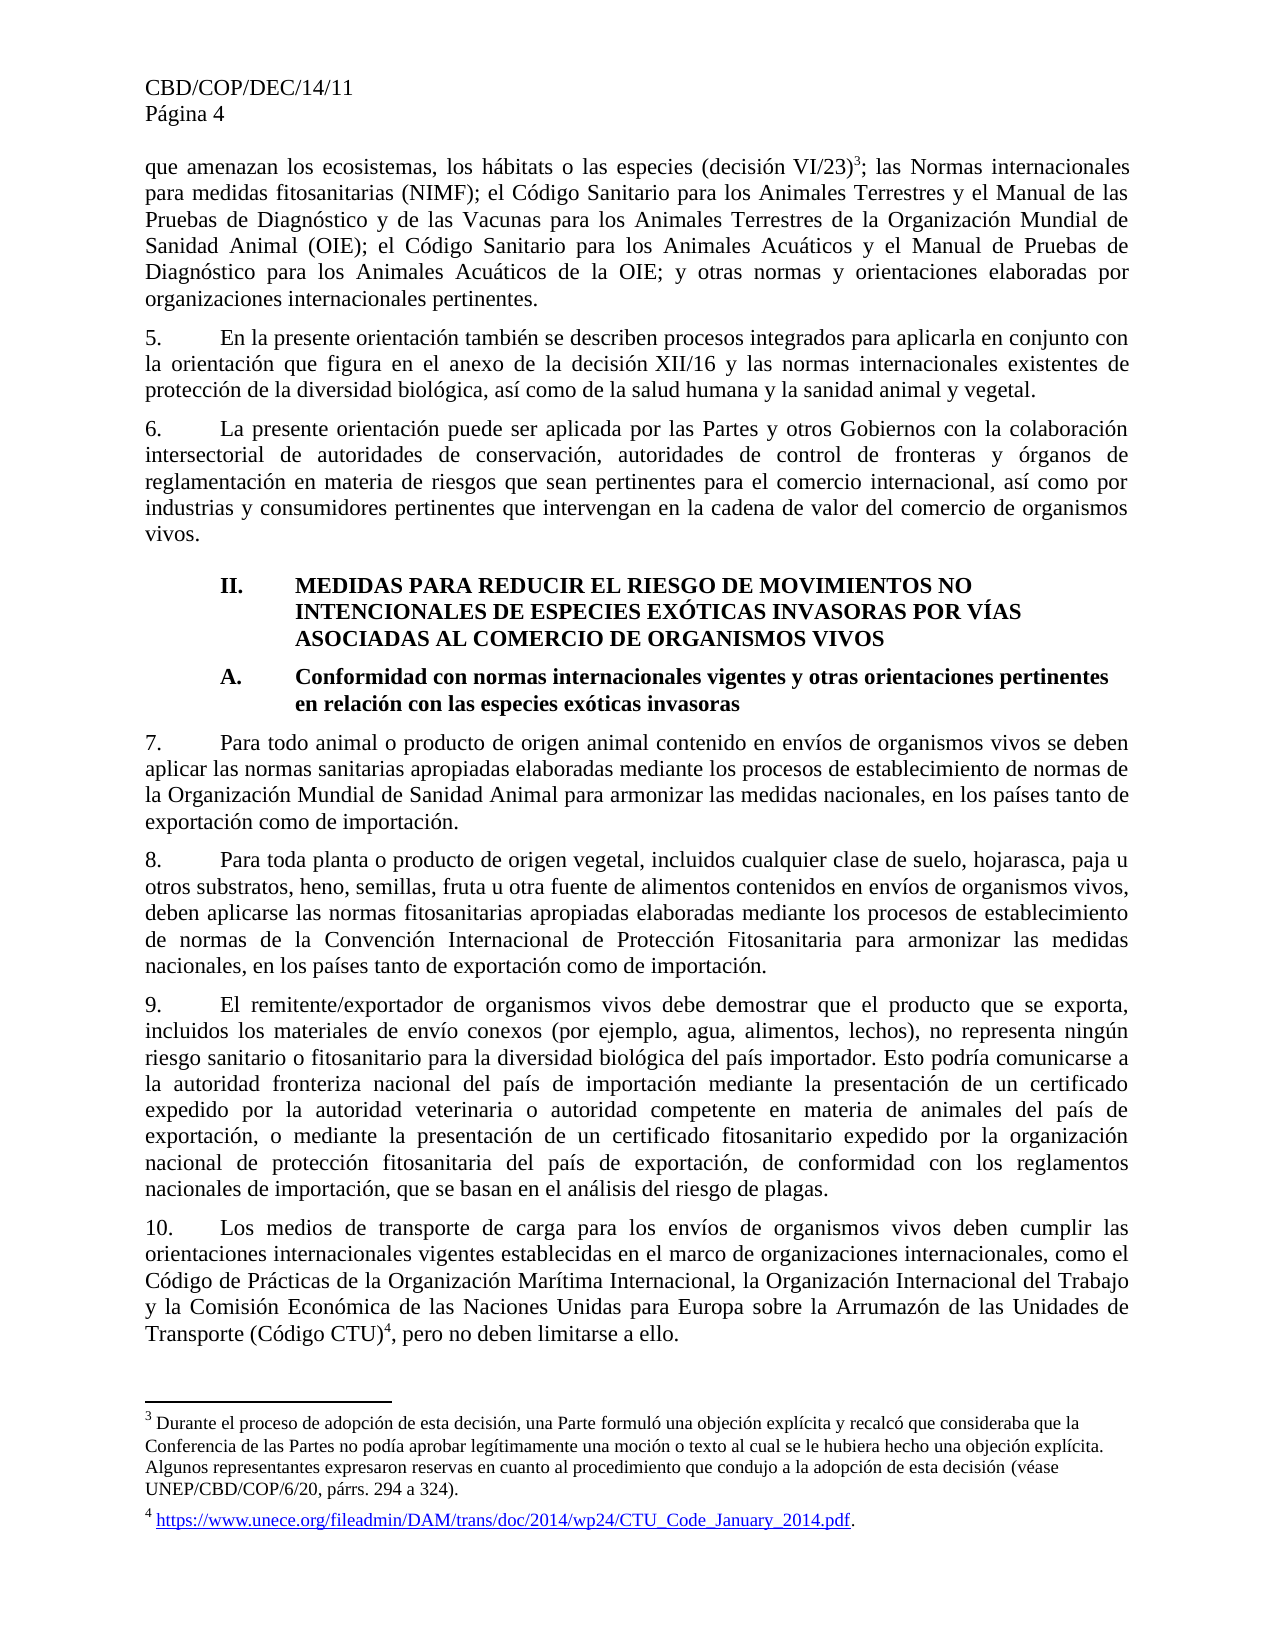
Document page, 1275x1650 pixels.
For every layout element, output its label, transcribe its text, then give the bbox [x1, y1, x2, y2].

text 10. Los medios de transporte de carga para los envíos de organismos vivos deben cumplir las orientaciones internacionales vigentes establecidas en el marco de organizaciones internacionales, como el Código de Prácticas de la Organización Marítima Internacional, la Organización Internacional del Trabajo y la Comisión Económica de las Naciones Unidas para Europa sobre la Arrumazón de las Unidades de Transporte (Código CTU), pero no deben limitarse a ello. [145, 1214, 1130, 1346]
text 7. Para todo animal o producto de origen animal contenido en envíos de organismos vivos se deben aplicar las normas sanitarias apropiadas elaboradas mediante los procesos de establecimiento de normas de la Organización Mundial de Sanidad Animal para armonizar las medidas nacionales, en los países tanto de exportación como de importación. [145, 729, 1130, 834]
text 5. En la presente orientación también se describen procesos integrados para aplicarla en conjunto con la orientación que figura en el anexo de la decisión XII/16 y las normas internacionales existentes de protección de la diversidad biológica, así como de la salud humana y la sanidad animal y vegetal. [145, 323, 1130, 403]
text 9. El remitente/exportador de organismos vivos debe demostrar que el producto que se exporta, incluidos los materiales de envío conexos (por ejemplo, agua, alimentos, lechos), no representa ningún riesgo sanitario o fitosanitario para la diversidad biológica del país importador. Esto podría comunicarse a la autoridad fronteriza nacional del país de importación mediante la presentación de un certificado expedido por la autoridad veterinaria o autoridad competente en materia de animales del país de exportación, o mediante la presentación de un certificado fitosanitario expedido por la organización nacional de protección fitosanitaria del país de exportación, de conformidad con los reglamentos nacionales de importación, que se basan en el análisis del riesgo de plagas. [145, 991, 1130, 1202]
text A. Conformidad con normas internacionales vigentes y otras orientaciones pertinentes en relación con las especies exóticas invasoras [220, 663, 1130, 716]
text 8. Para toda planta o producto de origen vegetal, incluidos cualquier clase de suelo, hojarasca, paja u otros substratos, heno, semillas, fruta u otra fuente de alimentos contenidos en envíos de organismos vivos, deben aplicarse las normas fitosanitarias apropiadas elaboradas mediante los procesos de establecimiento de normas de la Convención Internacional de Protección Fitosanitaria para armonizar las medidas nacionales, en los países tanto de exportación como de importación. [145, 847, 1130, 978]
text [145, 153, 1130, 311]
text 6. La presente orientación puede ser aplicada por las Partes y otros Gobiernos con la colaboración intersectorial de autoridades de conservación, autoridades de control de fronteras y órganos de reglamentación en materia de riesgos que sean pertinentes para el comercio internacional, así como por industrias y consumidores pertinentes que intervengan en la cadena de valor del comercio de organismos vivos. [145, 415, 1130, 547]
text II. MEDIDAS PARA REDUCIR EL RIESGO DE MOVIMIENTOS NO INTENCIONALES DE ESPECIES EXÓTICAS INVASORAS POR VÍAS ASOCIADAS AL COMERCIO DE ORGANISMOS VIVOS [220, 572, 1130, 651]
